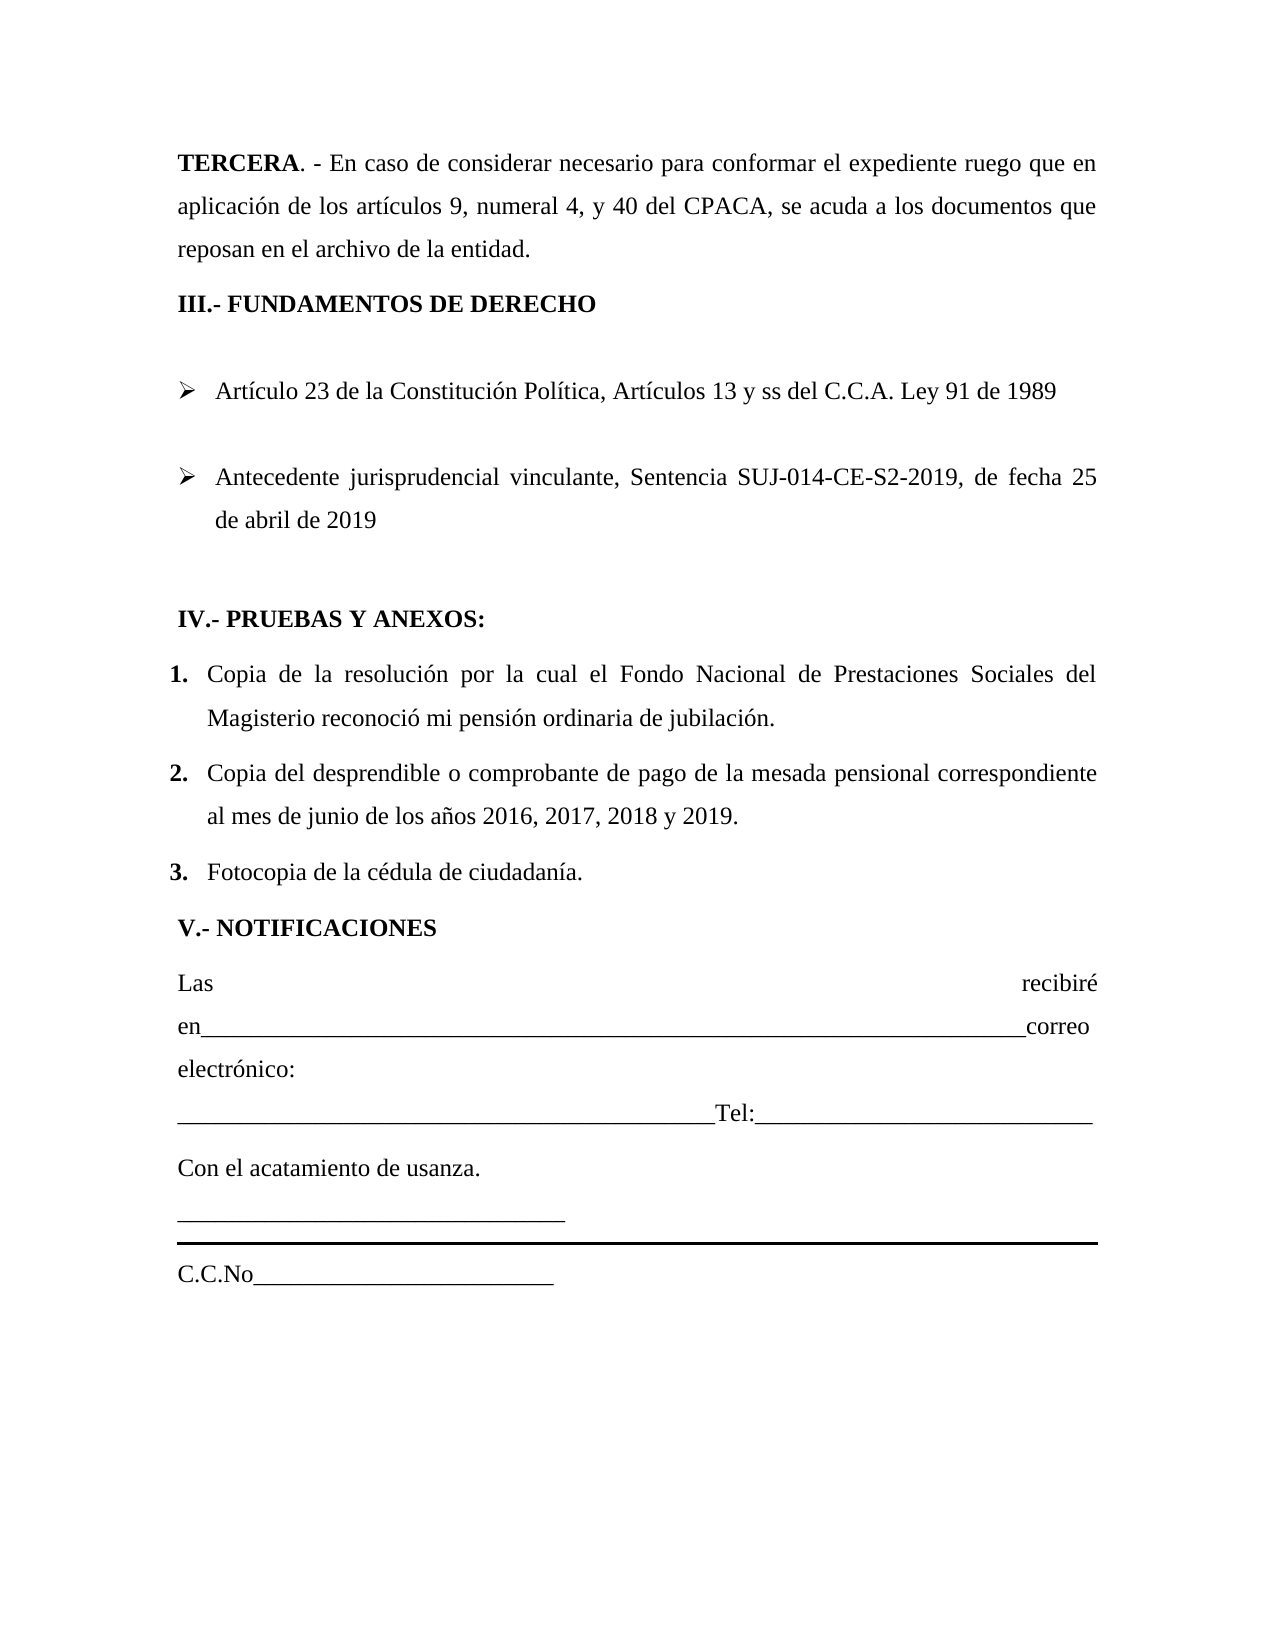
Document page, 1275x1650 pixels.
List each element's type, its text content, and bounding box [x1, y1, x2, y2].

list Copia del desprendible o comprobante de pago de la mesada pensional correspondiente al mes de junio de los años 2016, 2017, 2018 y 2019. [169, 758, 1098, 830]
text Con el acatamiento de usanza. [177, 1153, 1098, 1182]
text _______________________________ [177, 1196, 1098, 1242]
text IV.- PRUEBAS Y ANEXOS: [177, 604, 1098, 633]
text Las recibiré en__________________________________________________________________correo electrónico: ___________________________________________Tel:___________________________ [177, 968, 1098, 1126]
text C.C.No________________________ [177, 1259, 1098, 1288]
list Copia de la resolución por la cual el Fondo Nacional de Prestaciones Sociales del Magisterio reconoció mi pensión ordinaria de jubilación. [169, 659, 1098, 731]
text TERCERA. - En caso de considerar necesario para conformar el expediente ruego que en aplicación de los artículos 9, numeral 4, y 40 del CPACA, se acuda a los documentos que reposan en el archivo de la entidad. [177, 148, 1098, 263]
list Fotocopia de la cédula de ciudadanía. [169, 857, 1098, 886]
list Antecedente jurisprudencial vinculante, Sentencia SUJ-014-CE-S2-2019, de fecha 25 de abril de 2019 [177, 462, 1098, 534]
text III.- FUNDAMENTOS DE DERECHO [177, 289, 1098, 318]
text V.- NOTIFICACIONES [177, 913, 1098, 941]
list Artículo 23 de la Constitución Política, Artículos 13 y ss del C.C.A. Ley 91 de 1989 [177, 376, 1098, 404]
